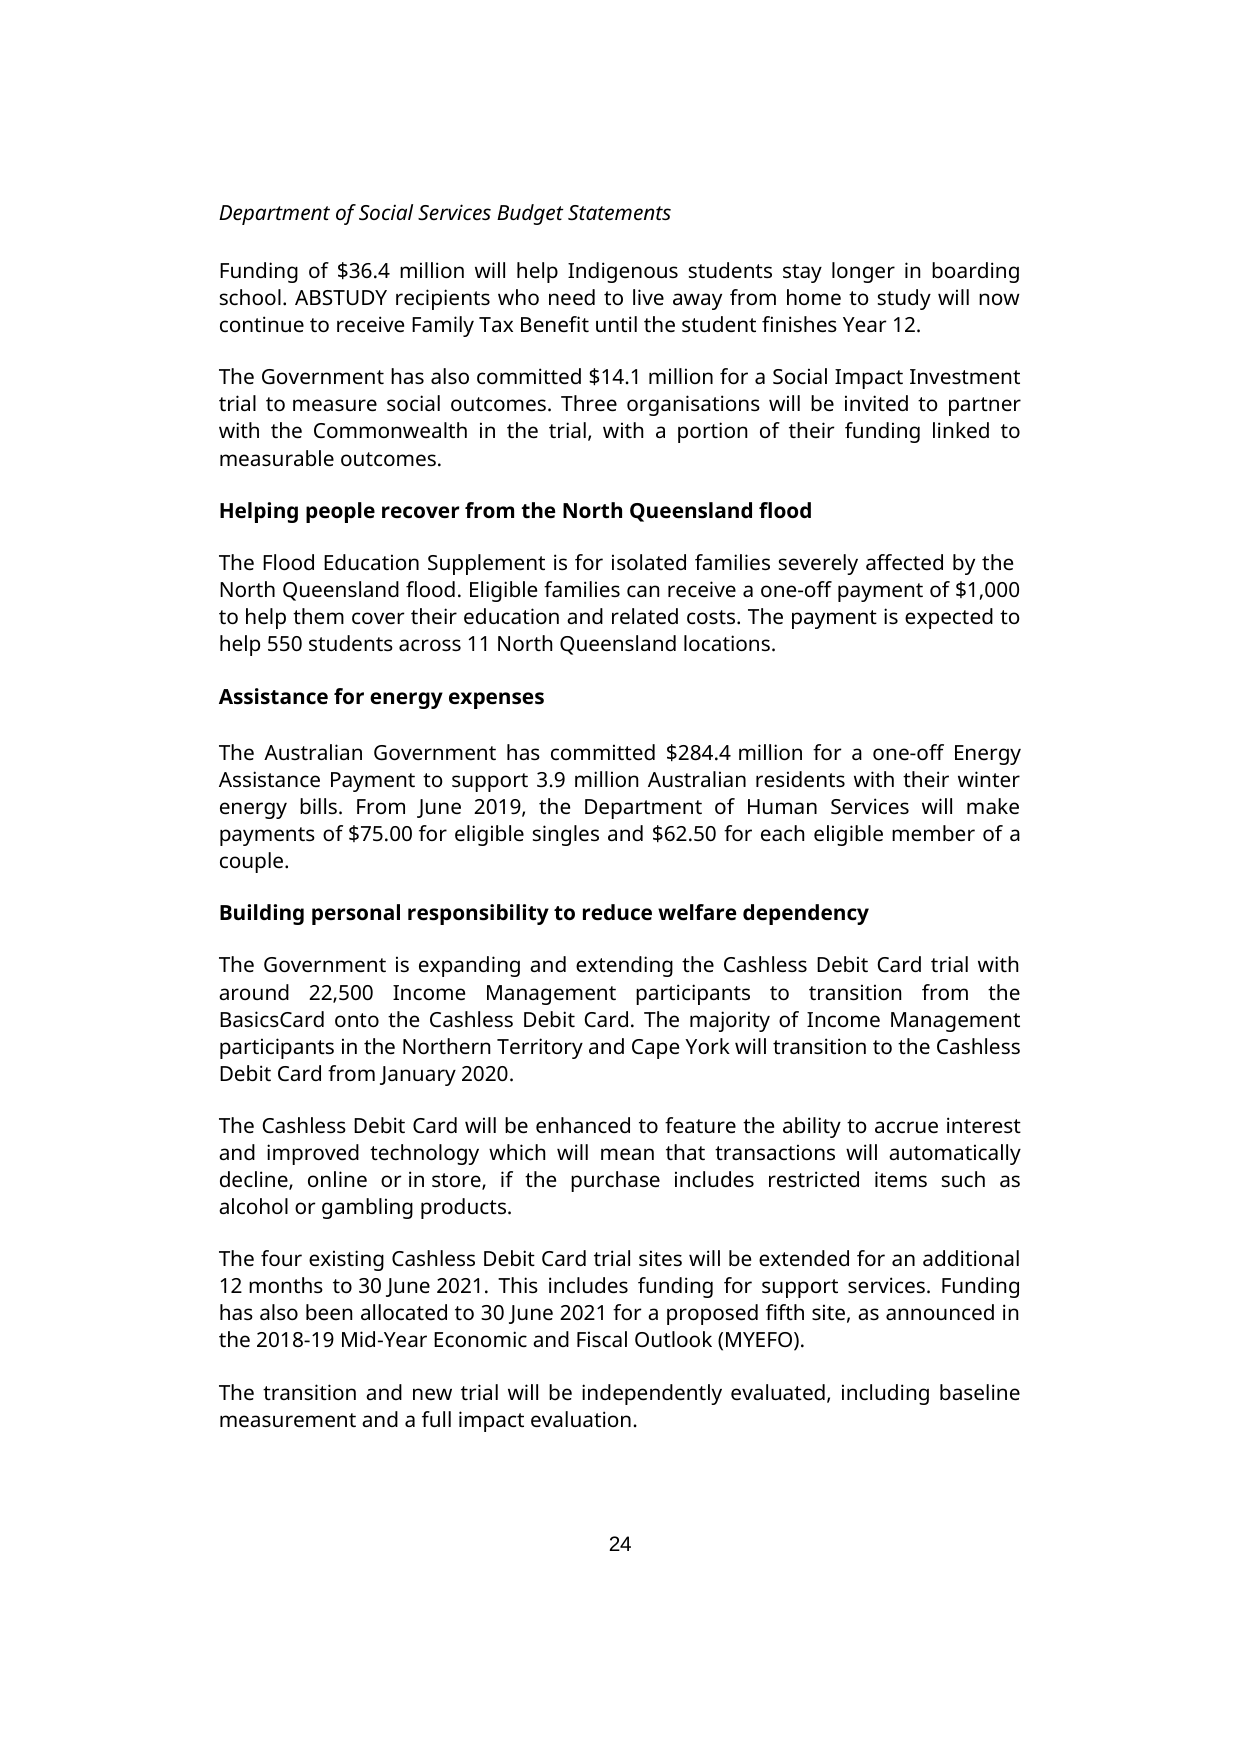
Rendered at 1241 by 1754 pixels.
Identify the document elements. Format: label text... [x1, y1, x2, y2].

text The Australian Government has committed $284.4 million for a one-off Energy Assistance Payment to support 3.9 million Australian residents with their winter energy bills. From June 2019, the Department of Human Services will make payments of $75.00 for eligible singles and $62.50 for each eligible member of a couple. [218, 739, 1022, 874]
text The Government is expanding and extending the Cashless Debit Card trial with around 22,500 Income Management participants to transition from the BasicsCard onto the Cashless Debit Card. The majority of Income Management participants in the Northern Territory and Cape York will transition to the Cashless Debit Card from January 2020. [218, 951, 1022, 1087]
text The Government has also committed $14.1 million for a Social Impact Investment trial to measure social outcomes. Three organisations will be invited to partner with the Commonwealth in the trial, with a portion of their funding linked to measurable outcomes. [218, 363, 1022, 471]
text Funding of $36.4 million will help Indigenous students stay longer in boarding school. ABSTUDY recipients who need to live away from home to study will now continue to receive Family Tax Benefit until the student finishes Year 12. [218, 257, 1022, 338]
text Helping people recover from the North Queensland flood [218, 496, 1022, 523]
text The transition and new trial will be independently evaluated, including baseline measurement and a full impact evaluation. [218, 1378, 1022, 1432]
text The Flood Education Supplement is for isolated families severely affected by the North Queensland flood. Eligible families can receive a one-off payment of $1,000 to help them cover their education and related costs. The payment is expected to help 550 students across 11 North Queensland locations. [218, 548, 1022, 657]
text Building personal responsibility to reduce welfare dependency [218, 899, 1022, 926]
text The four existing Cashless Debit Card trial sites will be extended for an additional 12 months to 30 June 2021. This includes funding for support services. Funding has also been allocated to 30 June 2021 for a proposed fifth site, as announced in the 2018-19 Mid-Year Economic and Fiscal Outlook (MYEFO). [218, 1245, 1022, 1353]
text The Cashless Debit Card will be enhanced to feature the ability to accrue interest and improved technology which will mean that transactions will automatically decline, online or in store, if the purchase includes restricted items such as alcohol or gambling products. [218, 1112, 1022, 1220]
text Assistance for energy expenses [218, 682, 1022, 710]
